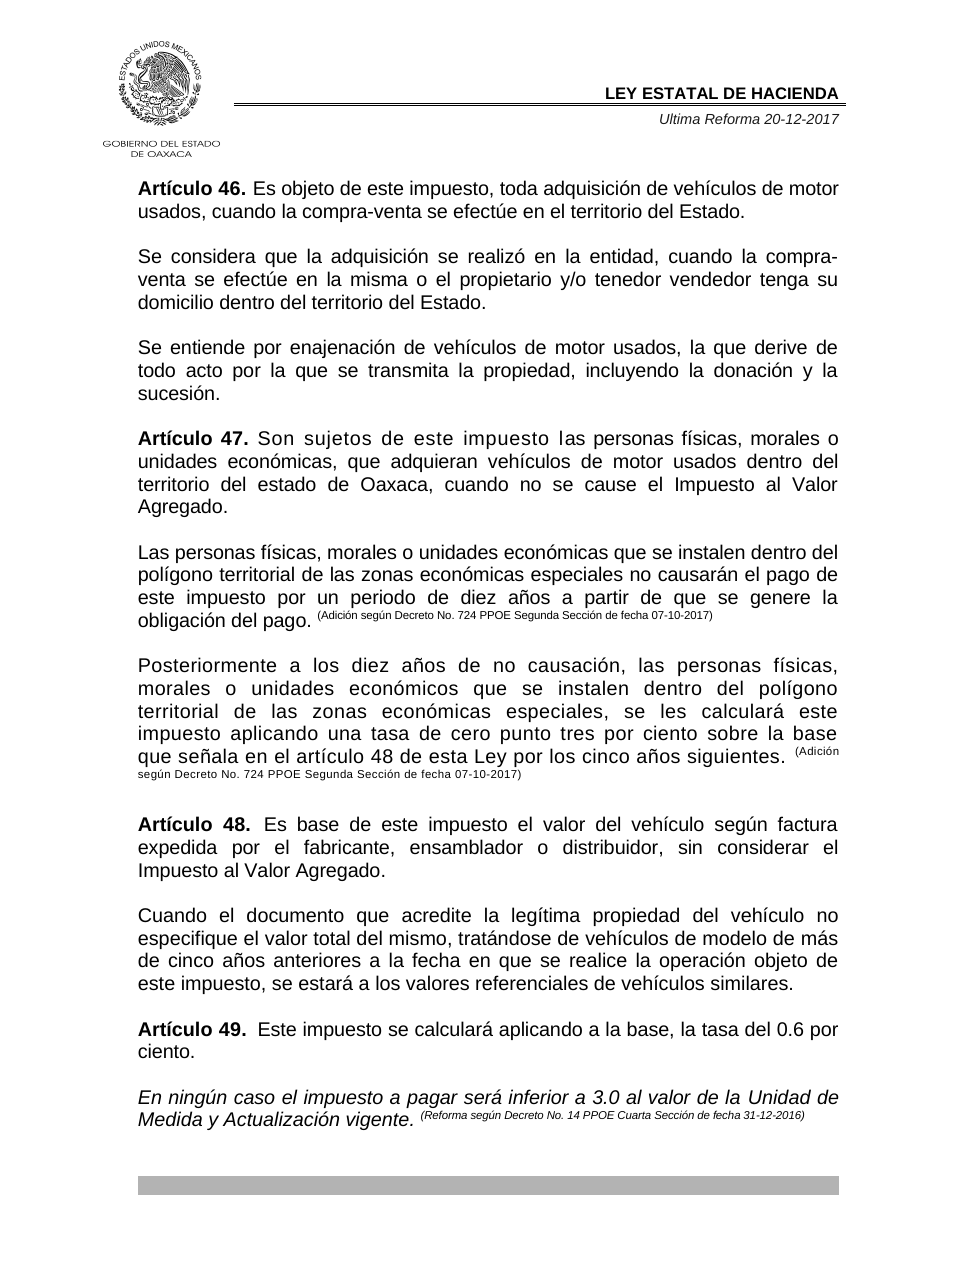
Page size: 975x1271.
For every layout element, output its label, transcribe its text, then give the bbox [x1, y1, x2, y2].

text Cuando el documento que acredite la legítima propiedad del vehículo no especifique el valor total del mismo, tratándose de vehículos de modelo de más de cinco años anteriores a la fecha en que se realice la operación objeto de este impuesto, se estará a los valores referenciales de vehículos similares. [138, 904, 839, 995]
text Artículo 46. Es objeto de este impuesto, toda adquisición de vehículos de motor usados, cuando la compra-venta se efectúe en el territorio del Estado. [138, 177, 839, 223]
text Artículo 47. Son sujetos de este impuesto las personas físicas, morales o unidades económicas, que adquieran vehículos de motor usados dentro del territorio del estado de Oaxaca, cuando no se cause el Impuesto al Valor Agregado. [138, 427, 839, 518]
text Se considera que la adquisición se realizó en la entidad, cuando la compra-venta se efectúe en la misma o el propietario y/o tenedor vendedor tenga su domicilio dentro del territorio del Estado. [138, 245, 839, 313]
text En ningún caso el impuesto a pagar será inferior a 3.0 al valor de la Unidad de Medida y Actualización vigente. (Reforma según Decreto No. 14 PPOE Cuarta Sección de fecha 31-12-2016) [138, 1086, 839, 1131]
text Artículo 49. Este impuesto se calculará aplicando a la base, la tasa del 0.6 por ciento. [138, 1017, 839, 1063]
text Posteriormente a los diez años de no causación, las personas físicas, morales o unidades económicos que se instalen dentro del polígono territorial de las zonas económicas especiales, se les calculará este impuesto aplicando una tasa de cero punto tres por ciento sobre la base que señala en el artículo 48 de esta Ley por los cinco años siguientes. (Adición según Decreto No. 724 PPOE Segunda Sección de fecha 07-10-2017) [138, 654, 839, 790]
text Las personas físicas, morales o unidades económicas que se instalen dentro del polígono territorial de las zonas económicas especiales no causarán el pago de este impuesto por un periodo de diez años a partir de que se genere la obligación del pago. (Adición según Decreto No. 724 PPOE Segunda Sección de fecha 07-10-2017) [138, 541, 839, 631]
picture [100, 38, 223, 160]
text Artículo 48. Es base de este impuesto el valor del vehículo según factura expedida por el fabricante, ensamblador o distribuidor, sin considerar el Impuesto al Valor Agregado. [138, 813, 839, 881]
text Se entiende por enajenación de vehículos de motor usados, la que derive de todo acto por la que se transmita la propiedad, incluyendo la donación y la sucesión. [138, 336, 839, 404]
